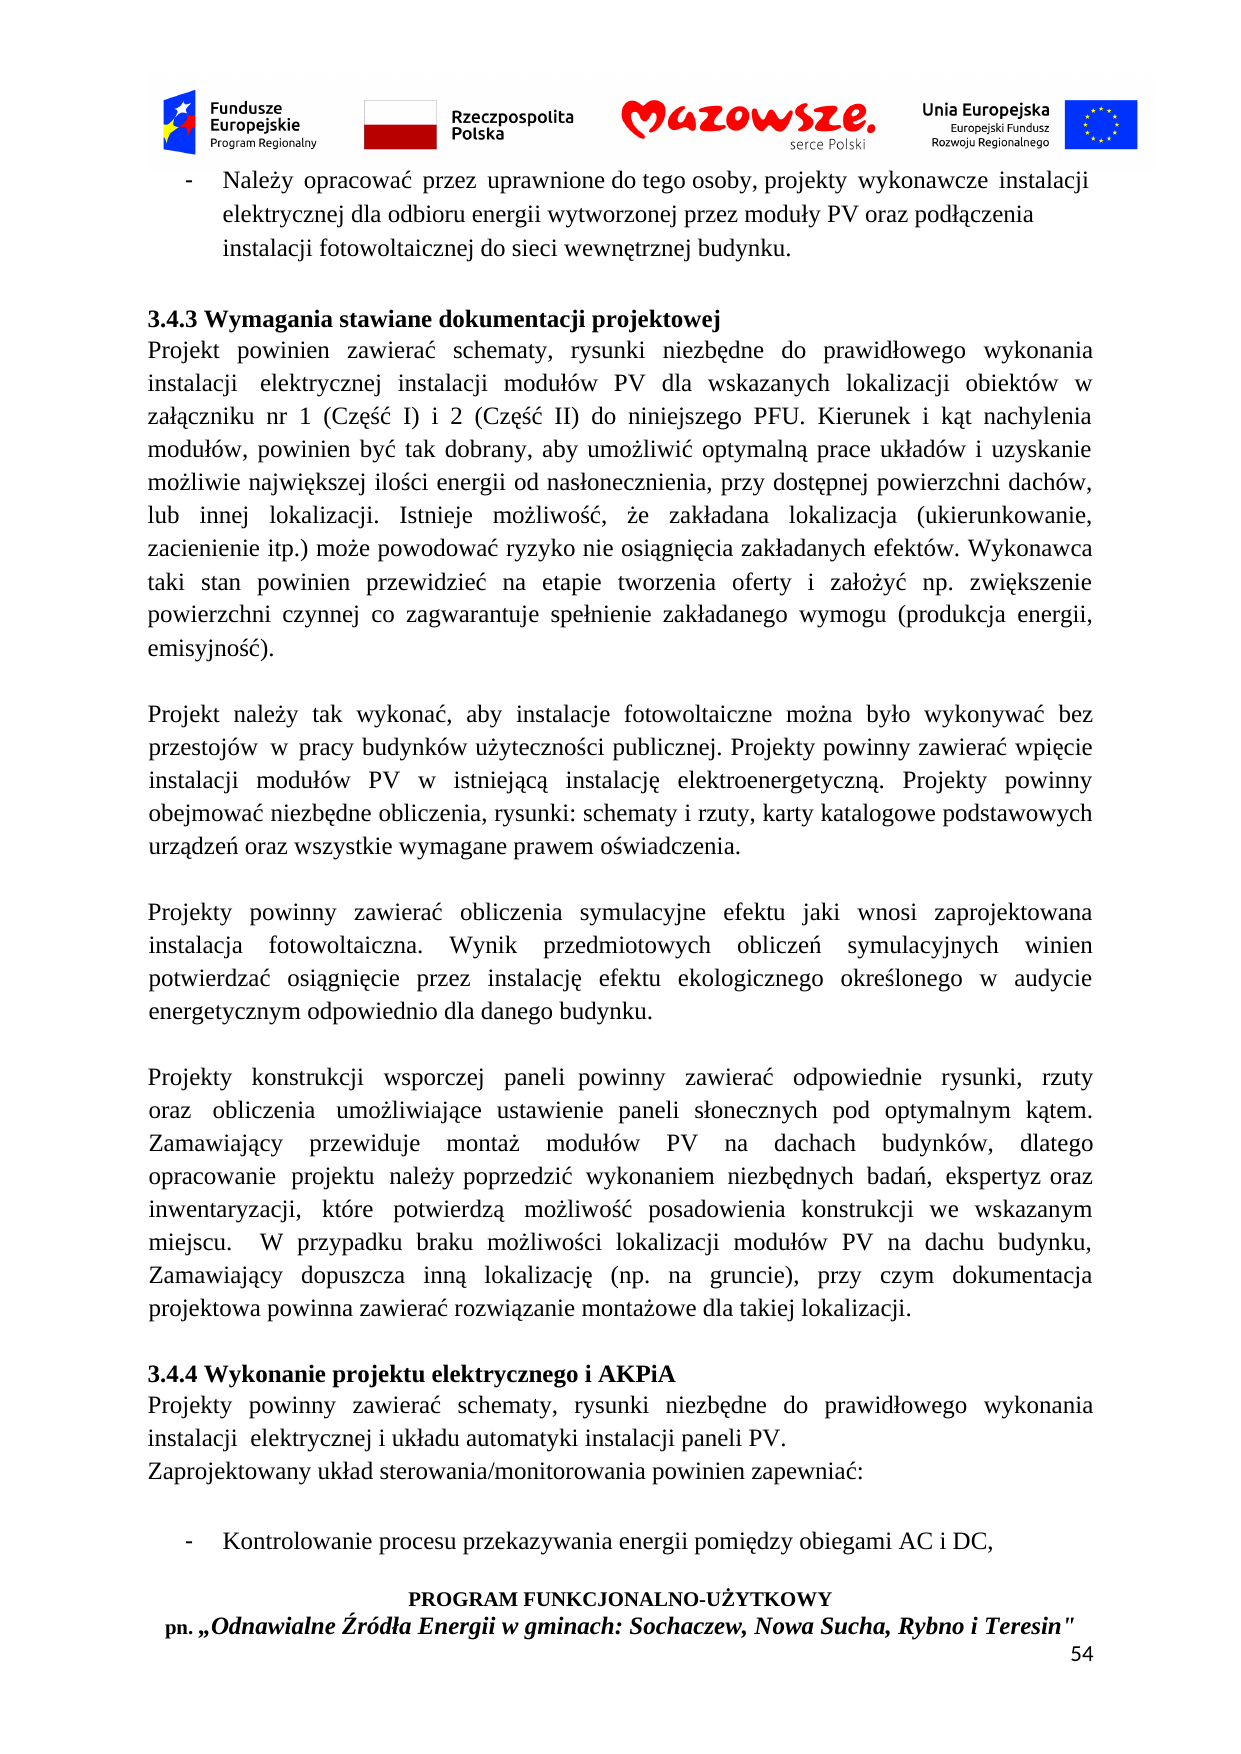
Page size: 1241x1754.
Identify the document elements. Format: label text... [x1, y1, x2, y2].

list Kontrolowanie procesu przekazywania energii pomiędzy obiegami AC i DC, [185, 1522, 1093, 1556]
text Zaprojektowany układ sterowania/monitorowania powinien zapewniać: [147, 1456, 1093, 1485]
list Należy opracować przez uprawnione do tego osoby, projekty wykonawcze instalacji elektrycznej dla odbioru energii wytworzonej przez moduły PV oraz podłączenia instalacji fotowoltaicznej do sieci wewnętrznej budynku. [185, 161, 1093, 261]
subtitle 3.4.3 Wymagania stawiane dokumentacji projektowej [147, 304, 1093, 333]
subtitle 3.4.4 Wykonanie projektu elektrycznego i AKPiA [147, 1359, 1093, 1388]
text Projekt należy tak wykonać, aby instalacje fotowoltaiczne można było wykonywać bez przestojów w pracy budynków użyteczności publicznej. Projekty powinny zawierać wpięcie instalacji modułów PV w istniejącą instalację elektroenergetyczną. Projekty powinny obejmować niezbędne obliczenia, rysunki: schematy i rzuty, karty katalogowe podstawowych urządzeń oraz wszystkie wymagane prawem oświadczenia. [147, 699, 1093, 859]
picture [147, 74, 1154, 171]
text Projekty powinny zawierać schematy, rysunki niezbędne do prawidłowego wykonania instalacji elektrycznej i układu automatyki instalacji paneli PV. [147, 1390, 1093, 1452]
text Projekty powinny zawierać obliczenia symulacyjne efektu jaki wnosi zaprojektowana instalacja fotowoltaiczna. Wynik przedmiotowych obliczeń symulacyjnych winien potwierdzać osiągnięcie przez instalację efektu ekologicznego określonego w audycie energetycznym odpowiednio dla danego budynku. [147, 897, 1093, 1024]
text Projekt powinien zawierać schematy, rysunki niezbędne do prawidłowego wykonania instalacji elektrycznej instalacji modułów PV dla wskazanych lokalizacji obiektów w załączniku nr 1 (Część I) i 2 (Część II) do niniejszego PFU. Kierunek i kąt nachylenia modułów, powinien być tak dobrany, aby umożliwić optymalną prace układów i uzyskanie możliwie największej ilości energii od nasłonecznienia, przy dostępnej powierzchni dachów, lub innej lokalizacji. Istnieje możliwość, że zakładana lokalizacja (ukierunkowanie, zacienienie itp.) może powodować ryzyko nie osiągnięcia zakładanych efektów. Wykonawca taki stan powinien przewidzieć na etapie tworzenia oferty i założyć np. zwiększenie powierzchni czynnej co zagwarantuje spełnienie zakładanego wymogu (produkcja energii, emisyjność). [147, 335, 1093, 661]
text Projekty konstrukcji wsporczej paneli powinny zawierać odpowiednie rysunki, rzuty oraz obliczenia umożliwiające ustawienie paneli słonecznych pod optymalnym kątem. Zamawiający przewiduje montaż modułów PV na dachach budynków, dlatego opracowanie projektu należy poprzedzić wykonaniem niezbędnych badań, ekspertyz oraz inwentaryzacji, które potwierdzą możliwość posadowienia konstrukcji we wskazanym miejscu. W przypadku braku możliwości lokalizacji modułów PV na dachu budynku, Zamawiający dopuszcza inną lokalizację (np. na gruncie), przy czym dokumentacja projektowa powinna zawierać rozwiązanie montażowe dla takiej lokalizacji. [147, 1062, 1093, 1322]
